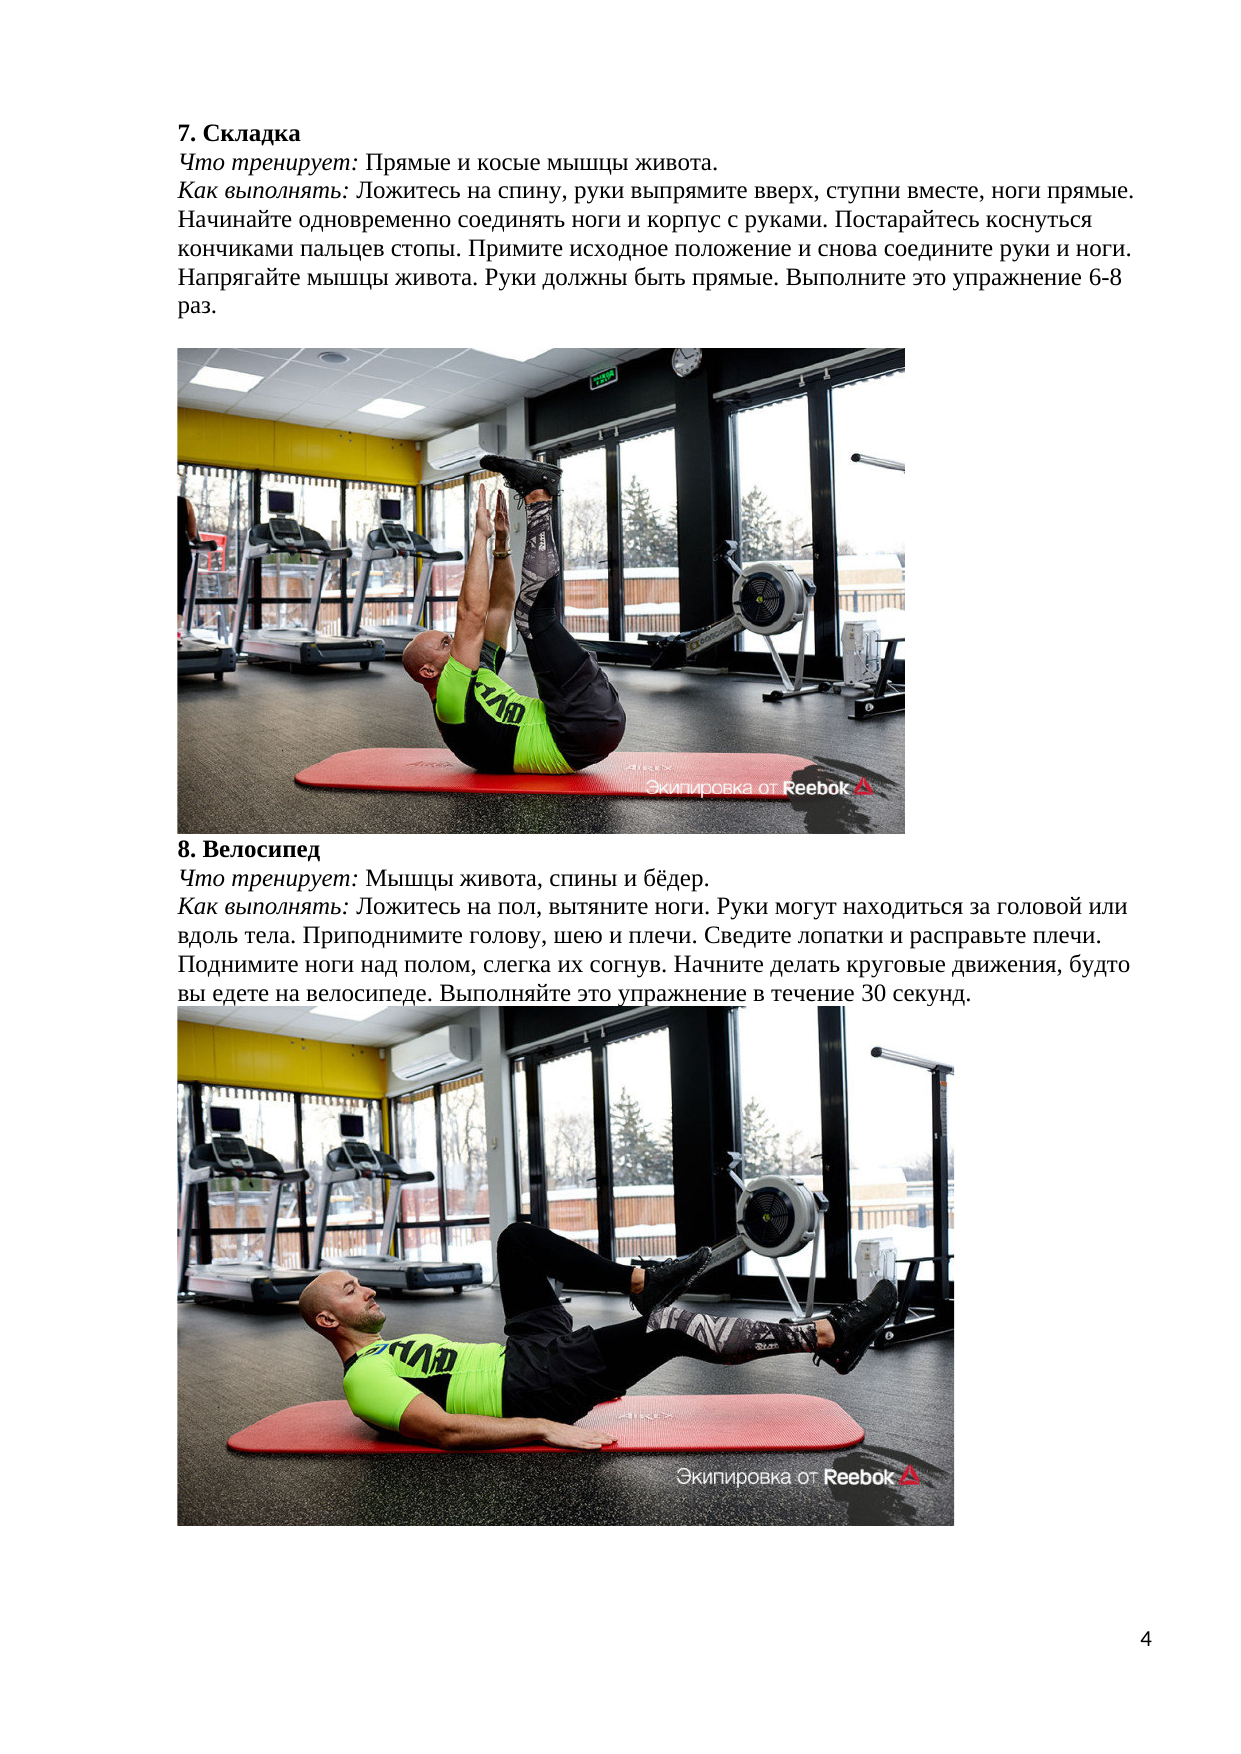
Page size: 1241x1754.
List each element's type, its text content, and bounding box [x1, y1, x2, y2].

text Как выполнять: Ложитесь на спину, руки выпрямите вверх, ступни вместе, ноги прямые. Начинайте одновременно соединять ноги и корпус с руками. Постарайтесь коснуться кончиками пальцев стопы. Примите исходное положение и снова соедините руки и ноги. Напрягайте мышцы живота. Руки должны быть прямые. Выполните это упражнение 6-8 раз. [177, 176, 1152, 319]
text 8. Велосипед [177, 834, 1152, 863]
text Что тренирует: Прямые и косые мышцы живота. [177, 147, 1152, 176]
picture [177, 1006, 955, 1526]
text Как выполнять: Ложитесь на пол, вытяните ноги. Руки могут находиться за головой или вдоль тела. Приподнимите голову, шею и плечи. Сведите лопатки и расправьте плечи. Поднимите ноги над полом, слегка их согнув. Начните делать круговые движения, будто вы едете на велосипеде. Выполняйте это упражнение в течение 30 секунд. [177, 891, 1152, 1006]
text 7. Складка [177, 118, 1152, 147]
picture [177, 348, 905, 834]
text Что тренирует: Мышцы живота, спины и бёдер. [177, 863, 1152, 891]
